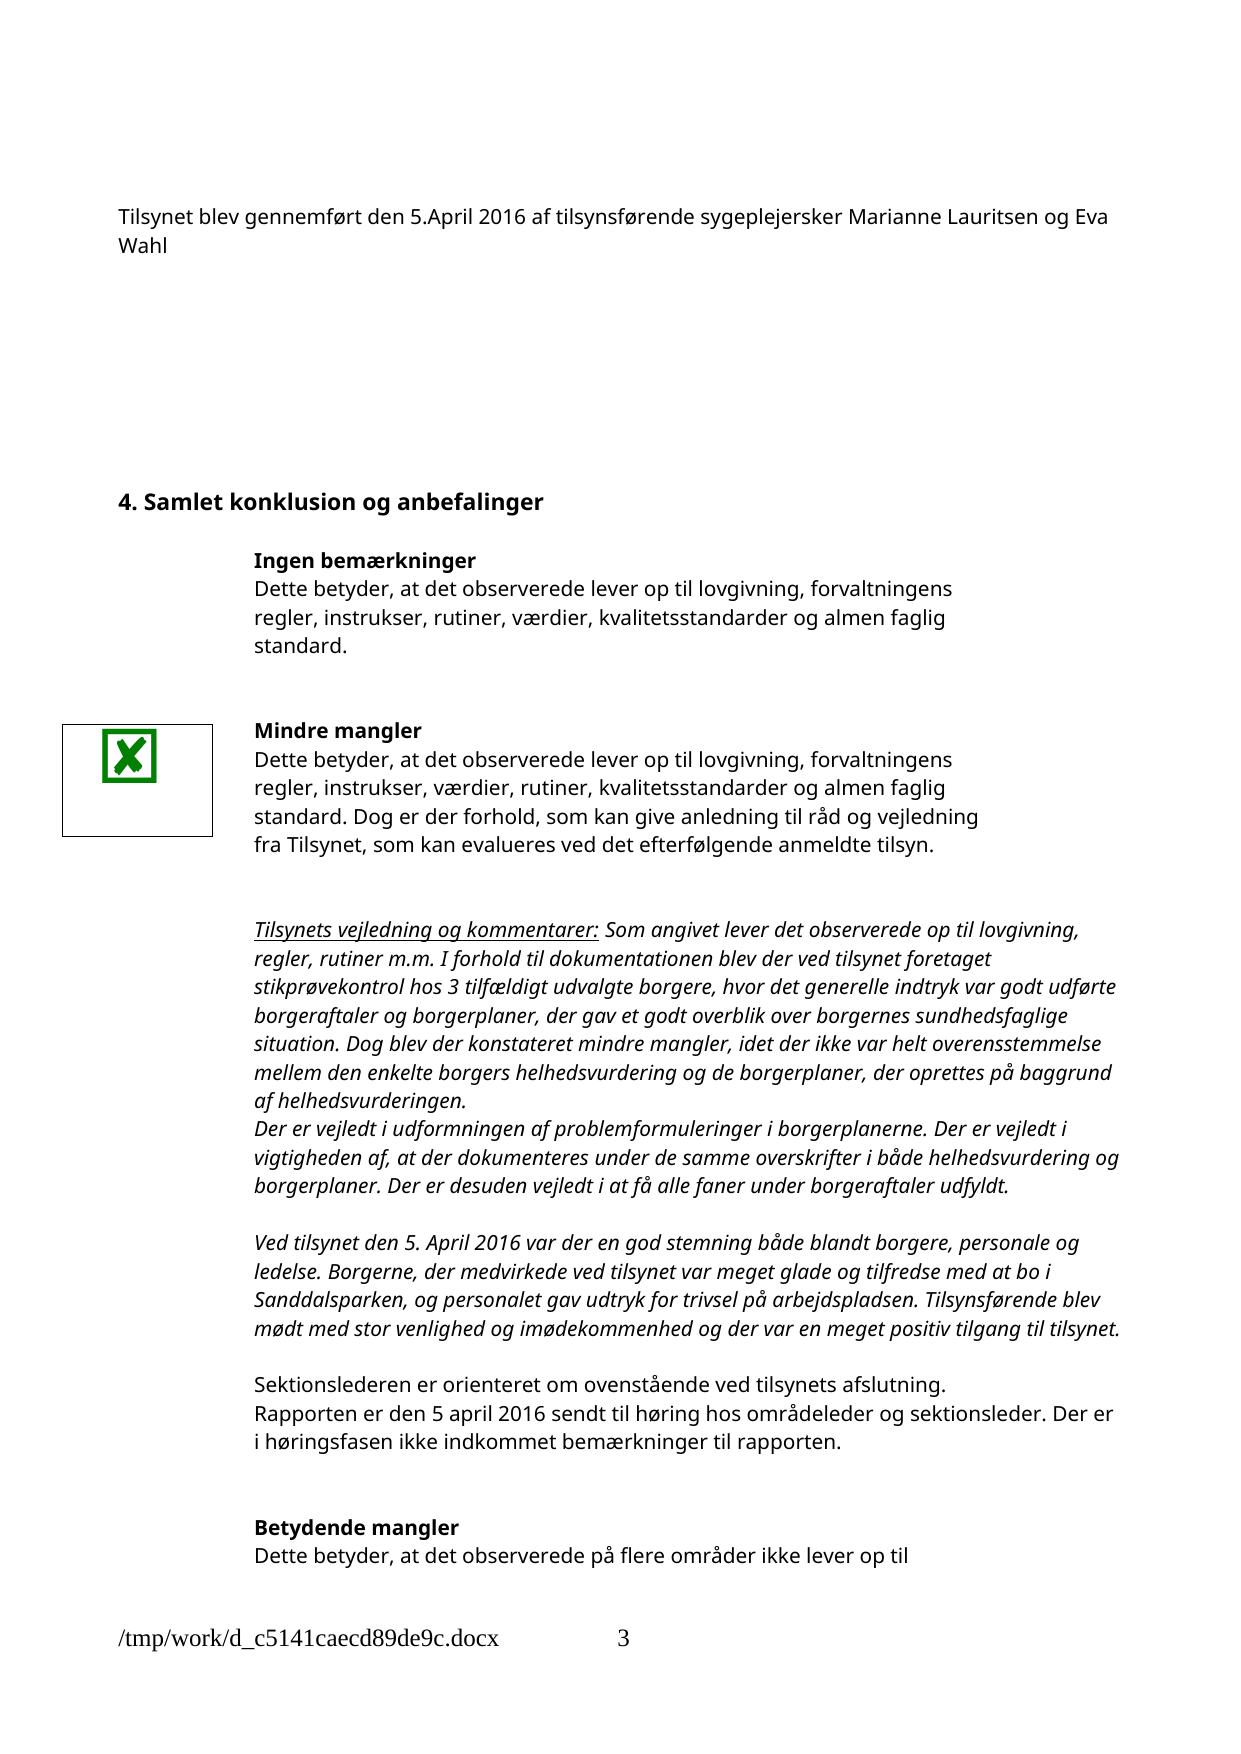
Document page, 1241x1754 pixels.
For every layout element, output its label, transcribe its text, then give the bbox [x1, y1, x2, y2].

text Rapporten er den 5 april 2016 sendt til høring hos områdeleder og sektionsleder. Der er i høringsfasen ikke indkommet bemærkninger til rapporten. [254, 1399, 1122, 1456]
text regler, instrukser, værdier, rutiner, kvalitetsstandarder og almen faglig [254, 773, 1122, 802]
text Ved tilsynet den 5. April 2016 var der en god stemning både blandt borgere, personale og ledelse. Borgerne, der medvirkede ved tilsynet var meget glade og tilfredse med at bo i Sanddalsparken, og personalet gav udtryk for trivsel på arbejdspladsen. Tilsynsførende blev mødt med stor venlighed og imødekommenhed og der var en meget positiv tilgang til tilsynet. [254, 1228, 1122, 1342]
text regler, instrukser, rutiner, værdier, kvalitetsstandarder og almen faglig [254, 603, 1122, 631]
text Sektionslederen er orienteret om ovenstående ved tilsynets afslutning. [254, 1371, 1122, 1399]
text fra Tilsynet, som kan evalueres ved det efterfølgende anmeldte tilsyn. [254, 830, 1122, 859]
text Dette betyder, at det observerede lever op til lovgivning, forvaltningens [254, 574, 1122, 603]
text Ingen bemærkninger [254, 546, 1122, 574]
text Mindre mangler [254, 716, 1122, 745]
text standard. Dog er der forhold, som kan give anledning til råd og vejledning [254, 802, 1122, 830]
text Tilsynets vejledning og kommentarer: Som angivet lever det observerede op til lovgivning, regler, rutiner m.m. I forhold til dokumentationen blev der ved tilsynet foretaget stikprøvekontrol hos 3 tilfældigt udvalgte borgere, hvor det generelle indtryk var godt udførte borgeraftaler og borgerplaner, der gav et godt overblik over borgernes sundhedsfaglige situation. Dog blev der konstateret mindre mangler, idet der ikke var helt overensstemmelse mellem den enkelte borgers helhedsvurdering og de borgerplaner, der oprettes på baggrund af helhedsvurderingen. [254, 916, 1122, 1114]
text Dette betyder, at det observerede på flere områder ikke lever op til [254, 1541, 1122, 1569]
text Der er vejledt i udformningen af problemformuleringer i borgerplanerne. Der er vejledt i vigtigheden af, at der dokumenteres under de samme overskrifter i både helhedsvurdering og borgerplaner. Der er desuden vejledt i at få alle faner under borgeraftaler udfyldt. [254, 1114, 1122, 1200]
text 4. Samlet konklusion og anbefalinger [118, 486, 1122, 517]
text Tilsynet blev gennemført den 5.April 2016 af tilsynsførende sygeplejersker Marianne Lauritsen og Eva Wahl [118, 202, 1122, 259]
text standard. [254, 631, 1122, 659]
text Dette betyder, at det observerede lever op til lovgivning, forvaltningens [254, 745, 1122, 773]
text Betydende mangler [254, 1513, 1122, 1541]
